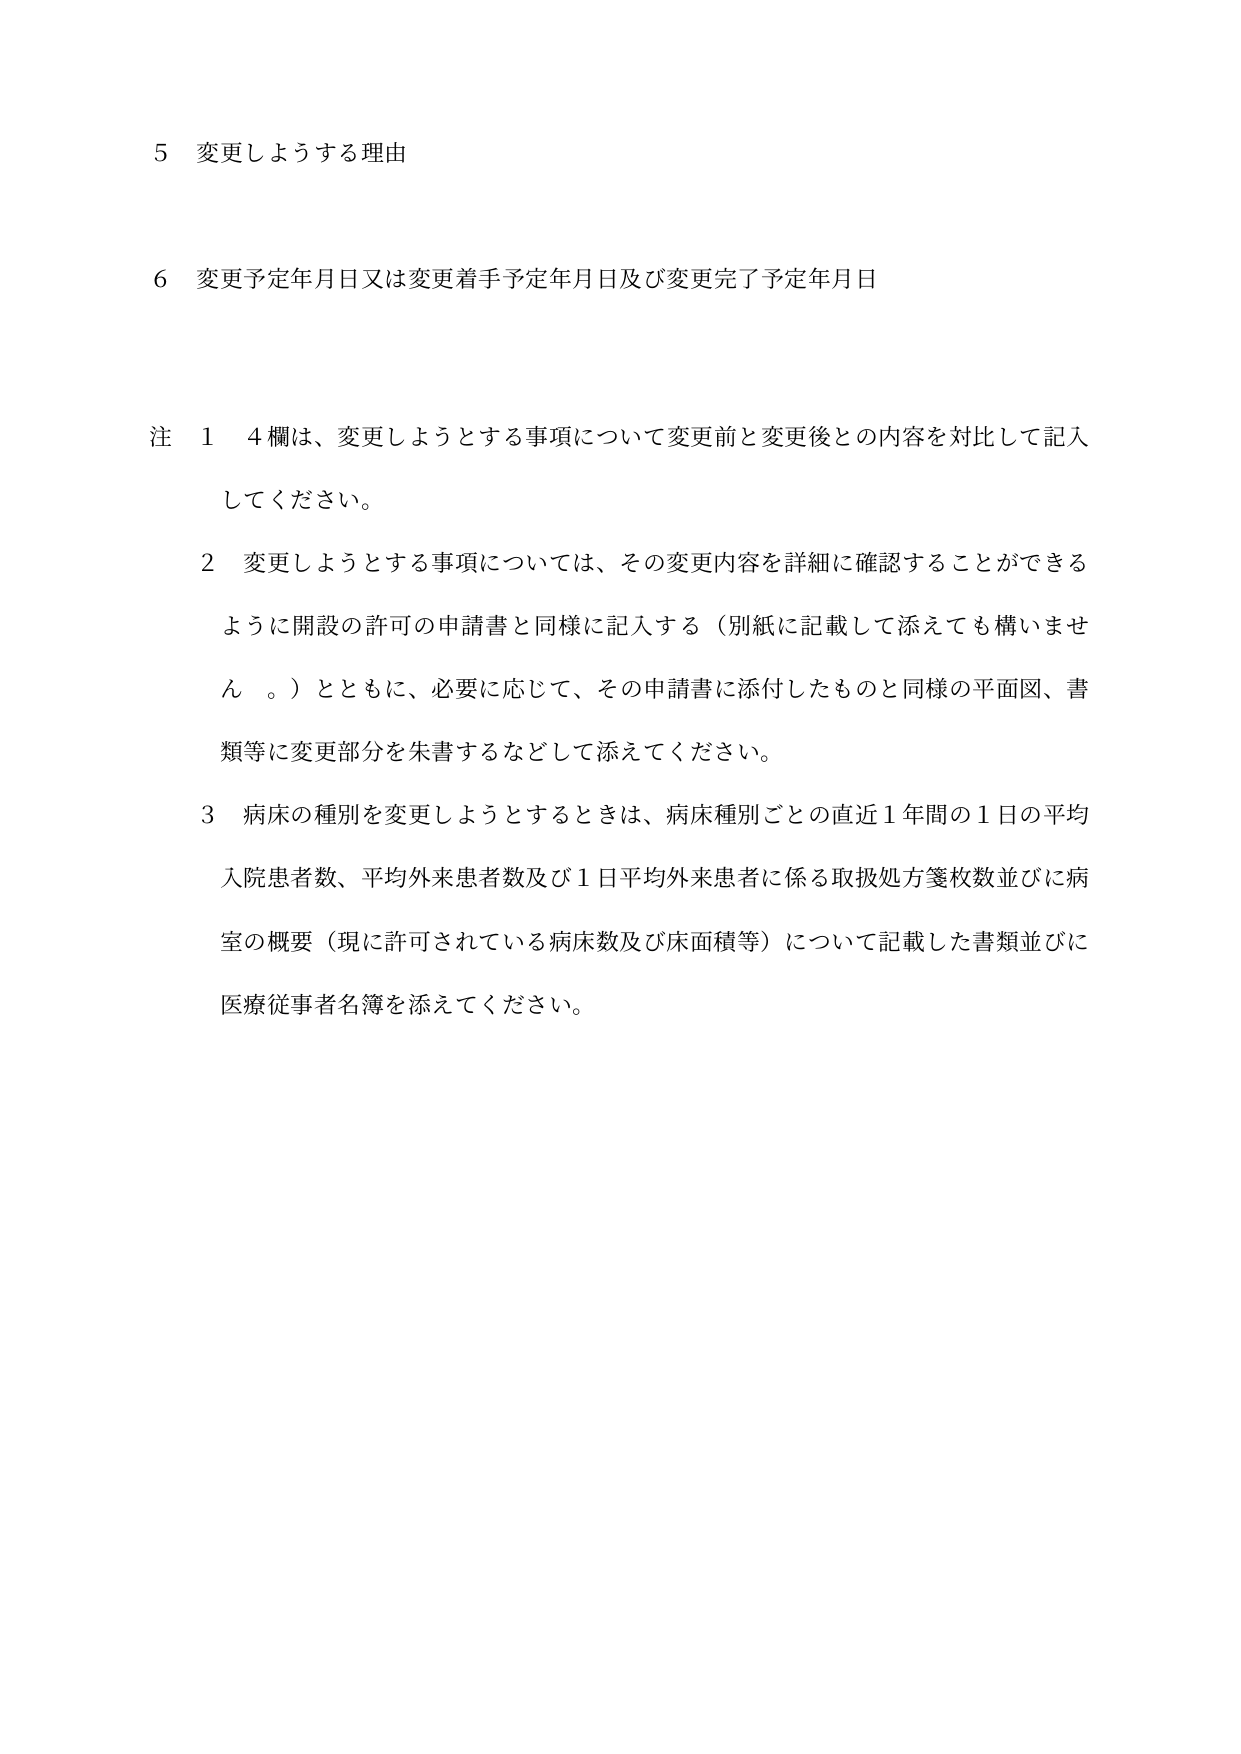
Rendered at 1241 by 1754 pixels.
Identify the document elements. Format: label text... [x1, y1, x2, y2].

text 注 １ ４欄は、変更しようとする事項について変更前と変更後との内容を対比して記入してください。 [149, 403, 1091, 530]
text ６ 変更予定年月日又は変更着手予定年月日及び変更完了予定年月日 [149, 246, 1091, 309]
text ５ 変更しようする理由 [149, 119, 1091, 183]
text ３ 病床の種別を変更しようとするときは、病床種別ごとの直近１年間の１日の平均入院患者数、平均外来患者数及び１日平均外来患者に係る取扱処方箋枚数並びに病室の概要（現に許可されている病床数及び床面積等）について記載した書類並びに医療従事者名簿を添えてください。 [196, 782, 1091, 1035]
text ２ 変更しようとする事項については、その変更内容を詳細に確認することができるように開設の許可の申請書と同様に記入する（別紙に記載して添えても構いません。）とともに、必要に応じて、その申請書に添付したものと同様の平面図、書類等に変更部分を朱書するなどして添えてください。 [196, 530, 1091, 782]
